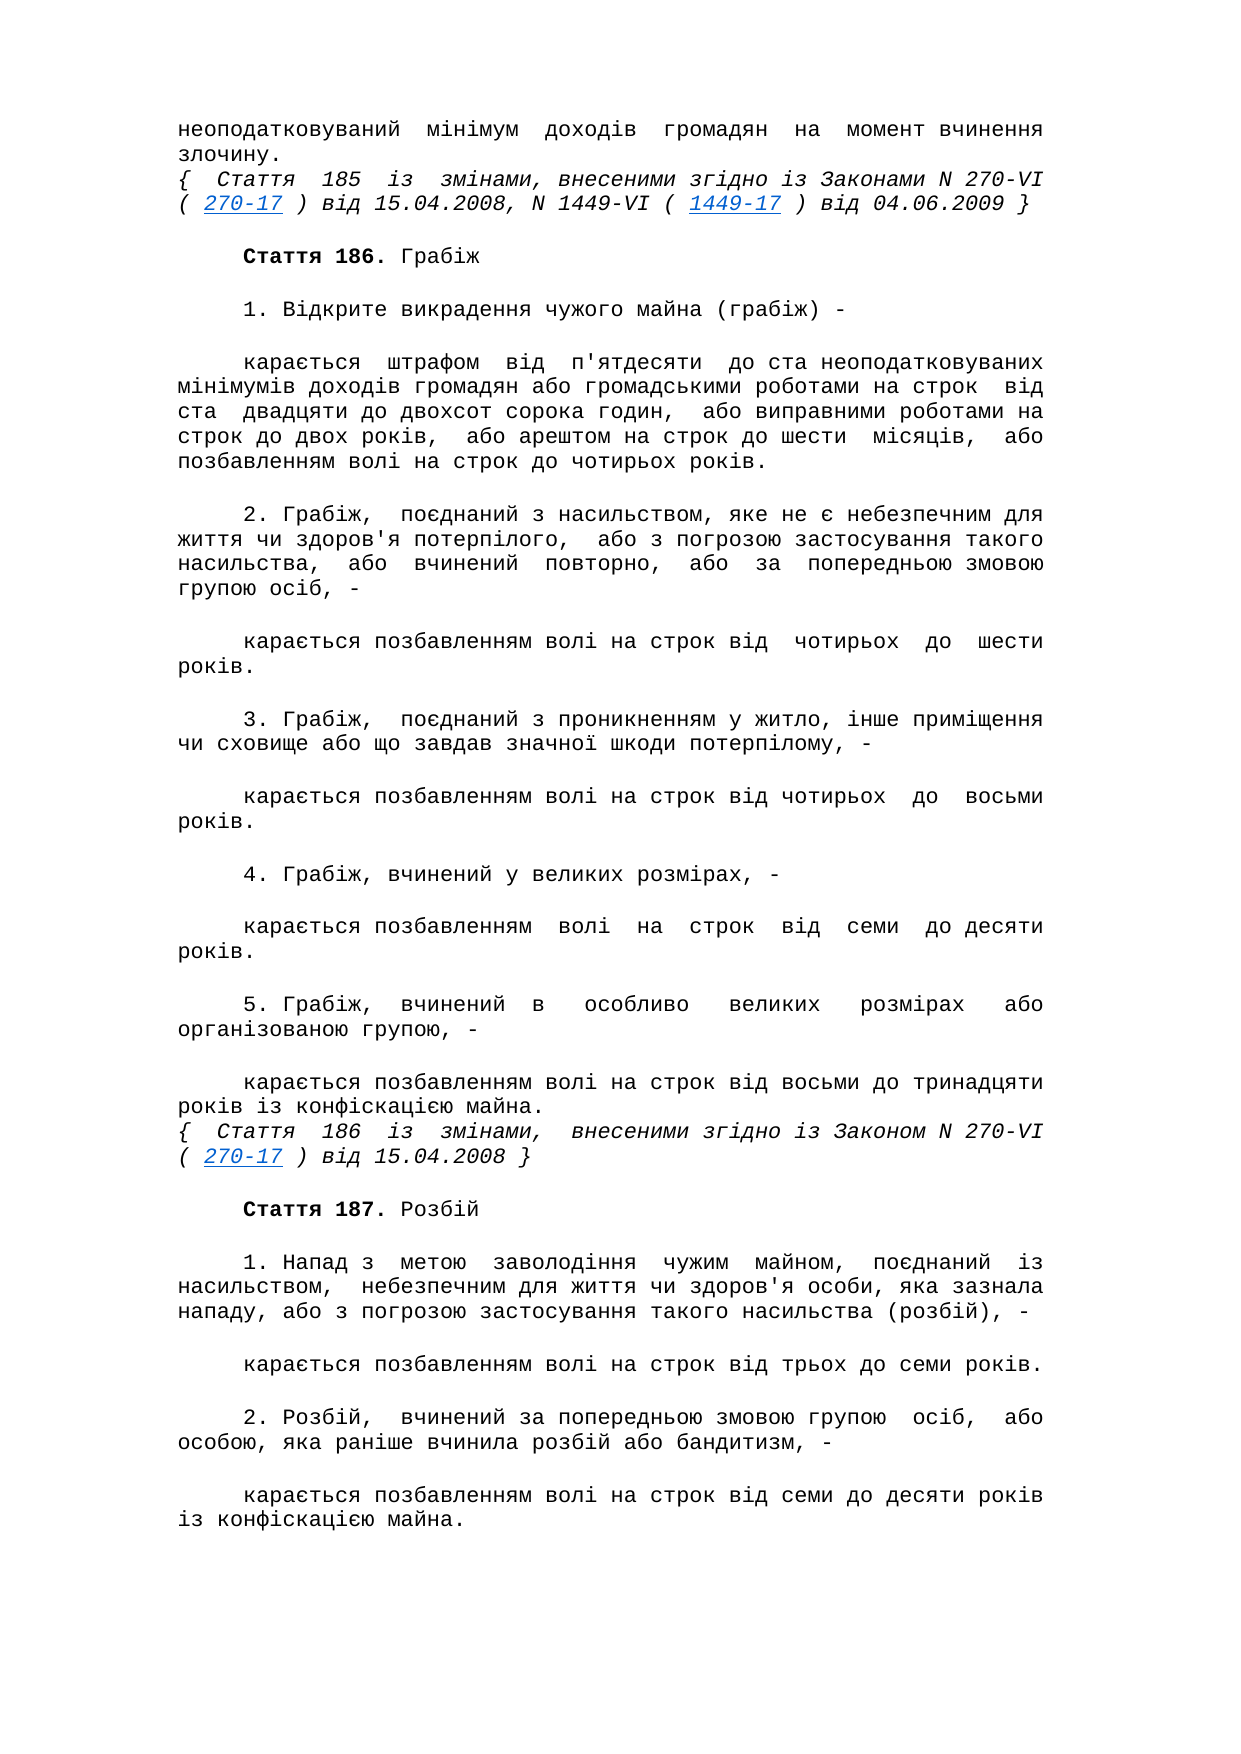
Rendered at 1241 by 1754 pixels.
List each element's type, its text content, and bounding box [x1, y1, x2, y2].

text 2. Розбій, вчинений за попередньою змовою групою осіб, або особою, яка раніше вчинила розбій або бандитизм, - [177, 1406, 1152, 1484]
text карається штрафом від п'ятдесяти до ста неоподатковуваних мінімумів доходів громадян або громадськими роботами на строк від ста двадцяти до двохсот сорока годин, або виправними роботами на строк до двох років, або арештом на строк до шести місяців, або позбавленням волі на строк до чотирьох років. [177, 351, 1152, 503]
text 5. Грабіж, вчинений в особливо великих розмірах або організованою групою, - [177, 993, 1152, 1071]
text карається позбавленням волі на строк від трьох до семи років. [177, 1353, 1152, 1406]
text 2. Грабіж, поєднаний з насильством, яке не є небезпечним для життя чи здоров'я потерпілого, або з погрозою застосування такого насильства, або вчинений повторно, або за попередньою змовою групою осіб, - [177, 503, 1152, 630]
text карається позбавленням волі на строк від чотирьох до восьми років. [177, 785, 1152, 863]
text { Стаття 186 із змінами, внесеними згідно із Законом N 270-VI ( 270-17 ) від 15.04.2008 } [177, 1121, 1152, 1198]
text Стаття 186. Грабіж [177, 245, 1152, 298]
text карається позбавленням волі на строк від чотирьох до шести років. [177, 630, 1152, 708]
text карається позбавленням волі на строк від семи до десяти років. [177, 916, 1152, 993]
text 4. Грабіж, вчинений у великих розмірах, - [177, 863, 1152, 916]
text 1. Напад з метою заволодіння чужим майном, поєднаний із насильством, небезпечним для життя чи здоров'я особи, яка зазнала нападу, або з погрозою застосування такого насильства (розбій), - [177, 1251, 1152, 1353]
text карається позбавленням волі на строк від семи до десяти років із конфіскацією майна. [177, 1484, 1152, 1561]
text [177, 118, 1152, 168]
text { Стаття 185 із змінами, внесеними згідно із Законами N 270-VI ( 270-17 ) від 15.04.2008, N 1449-VI ( 1449-17 ) від 04.06.2009 } [177, 168, 1152, 245]
text карається позбавленням волі на строк від восьми до тринадцяти років із конфіскацією майна. [177, 1071, 1152, 1121]
text 1. Відкрите викрадення чужого майна (грабіж) - [177, 298, 1152, 351]
text Стаття 187. Розбій [177, 1198, 1152, 1251]
text 3. Грабіж, поєднаний з проникненням у житло, інше приміщення чи сховище або що завдав значної шкоди потерпілому, - [177, 708, 1152, 785]
